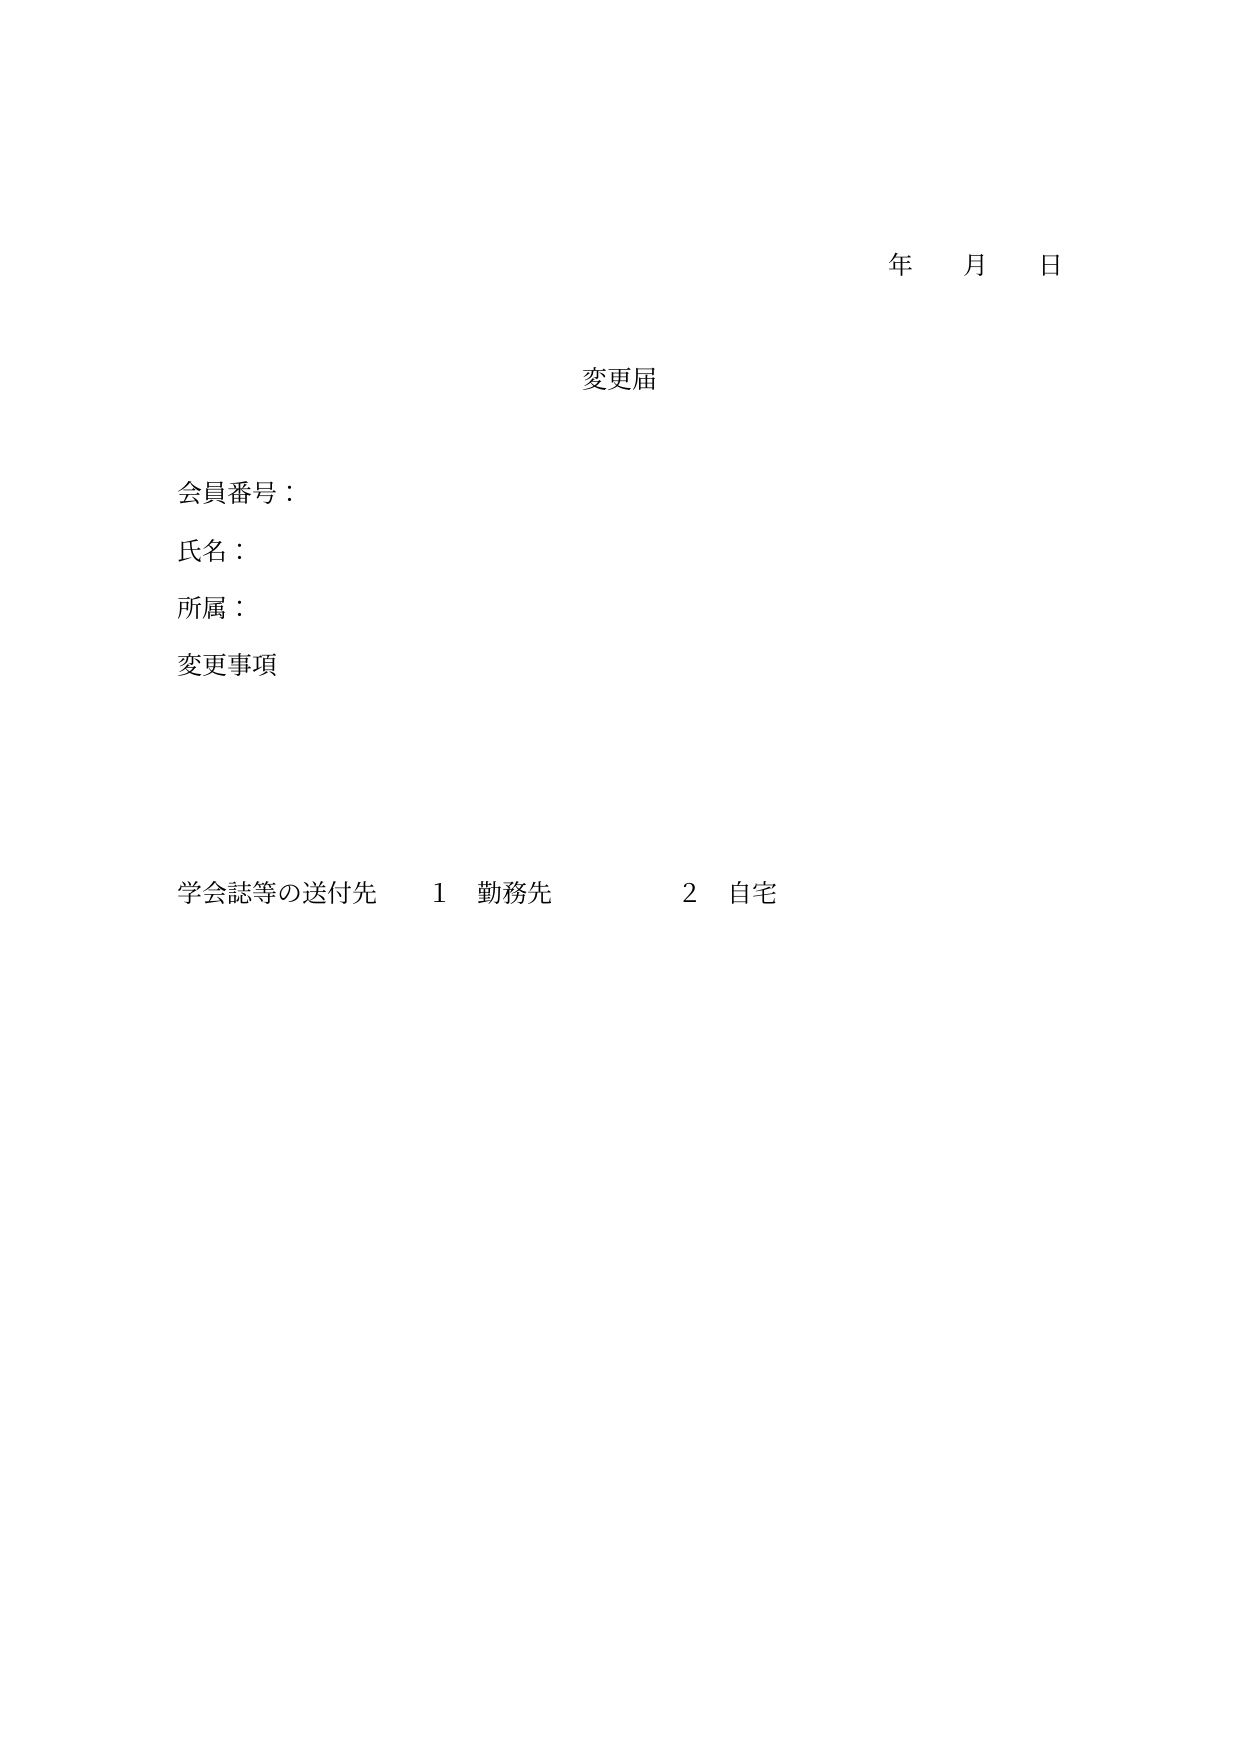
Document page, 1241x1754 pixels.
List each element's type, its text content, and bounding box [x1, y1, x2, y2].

text 氏名： [177, 521, 1063, 578]
text 所属： [177, 578, 1063, 635]
text 会員番号： [177, 464, 1063, 521]
text 年 月 日 [177, 235, 1063, 292]
text 変更事項 [177, 635, 1063, 692]
text 変更届 [177, 349, 1063, 407]
text 学会誌等の送付先 １ 勤務先 ２ 自宅 [177, 863, 1063, 920]
